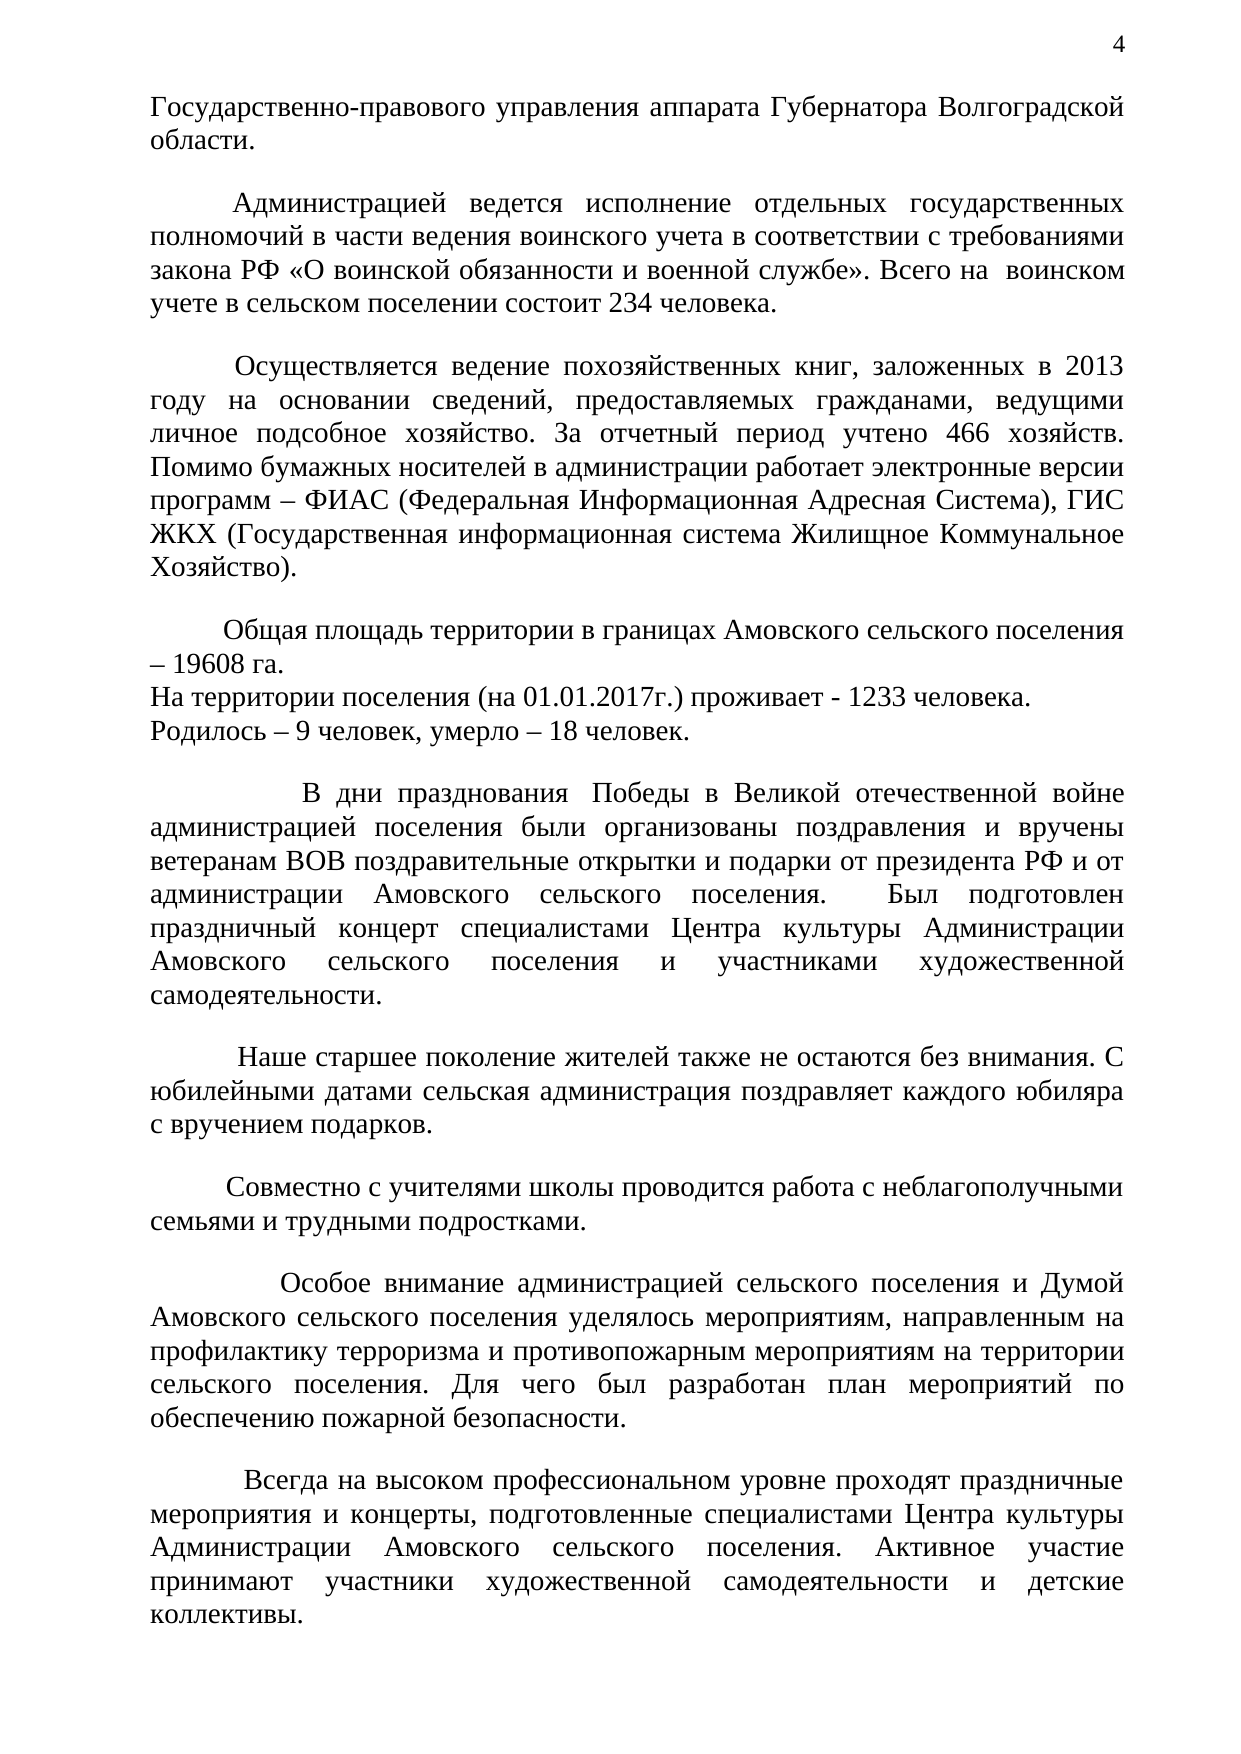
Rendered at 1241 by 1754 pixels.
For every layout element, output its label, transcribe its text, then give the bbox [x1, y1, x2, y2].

text Особое внимание администрацией сельского поселения и Думой Амовского сельского поселения уделялось мероприятиям, направленным на профилактику терроризма и противопожарным мероприятиям на территории сельского поселения. Для чего был разработан план мероприятий по обеспечению пожарной безопасности. [150, 1266, 1125, 1433]
text Родилось – 9 человек, умерло – 18 человек. [150, 713, 1125, 746]
text Всегда на высоком профессиональном уровне проходят праздничные мероприятия и концерты, подготовленные специалистами Центра культуры Администрации Амовского сельского поселения. Активное участие принимают участники художественной самодеятельности и детские коллективы. [150, 1462, 1125, 1630]
text Общая площадь территории в границах Амовского сельского поселения – 19608 га. [150, 612, 1125, 679]
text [150, 89, 1125, 156]
text Наше старшее поколение жителей также не остаются без внимания. С юбилейными датами сельская администрация поздравляет каждого юбиляра с вручением подарков. [150, 1039, 1125, 1140]
text Администрацией ведется исполнение отдельных государственных полномочий в части ведения воинского учета в соответствии с требованиями закона РФ «О воинской обязанности и военной службе». Всего на воинском учете в сельском поселении состоит 234 человека. [150, 185, 1125, 319]
text Совместно с учителями школы проводится работа с неблагополучными семьями и трудными подростками. [150, 1169, 1125, 1236]
text В дни празднования Победы в Великой отечественной войне администрацией поселения были организованы поздравления и вручены ветеранам ВОВ поздравительные открытки и подарки от президента РФ и от администрации Амовского сельского поселения. Был подготовлен праздничный концерт специалистами Центра культуры Администрации Амовского сельского поселения и участниками художественной самодеятельности. [150, 776, 1125, 1010]
text На территории поселения (на 01.01.2017г.) проживает - 1233 человека. [150, 679, 1125, 713]
text Осуществляется ведение похозяйственных книг, заложенных в 2013 году на основании сведений, предоставляемых гражданами, ведущими личное подсобное хозяйство. За отчетный период учтено 466 хозяйств. Помимо бумажных носителей в администрации работает электронные версии программ – ФИАС (Федеральная Информационная Адресная Система), ГИС ЖКХ (Государственная информационная система Жилищное Коммунальное Хозяйство). [150, 348, 1125, 583]
